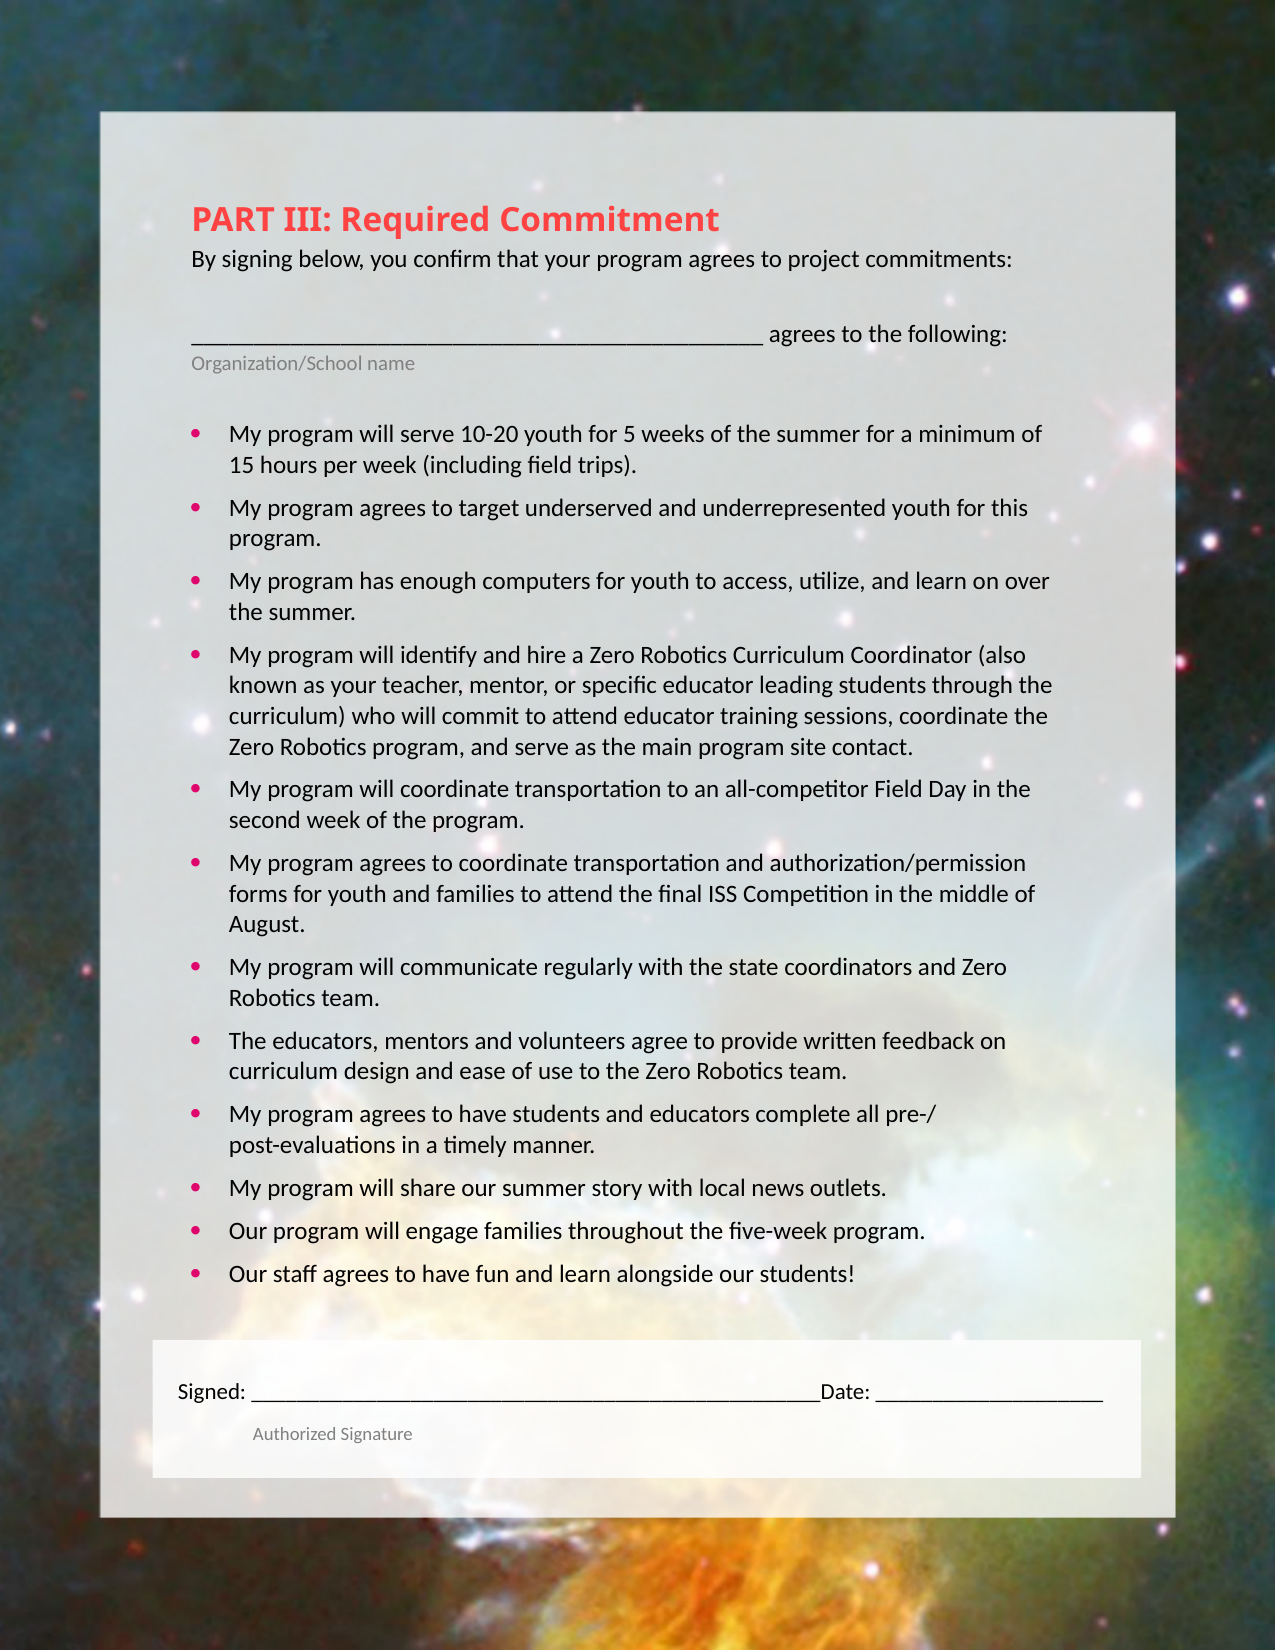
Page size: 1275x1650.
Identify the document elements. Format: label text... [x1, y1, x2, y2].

list My program will share our summer story with local news outlets. [191, 1172, 1059, 1202]
picture [0, 0, 1275, 1650]
text PART III: Required Commitment [191, 196, 1059, 241]
list My program will coordinate transportation to an all-competitor Field Day in the second week of the program. [191, 774, 1059, 835]
list Our staff agrees to have fun and learn alongside our students! [191, 1258, 1059, 1288]
list My program will communicate regularly with the state coordinators and Zero Robotics team. [191, 951, 1059, 1012]
list My program will serve 10-20 youth for 5 weeks of the summer for a minimum of 15 hours per week (including field trips). [191, 418, 1059, 479]
list My program will identify and hire a Zero Robotics Curriculum Coordinator (also known as your teacher, mentor, or specific educator leading students through the curriculum) who will commit to attend educator training sessions, coordinate the Zero Robotics program, and serve as the main program site contact. [191, 639, 1059, 761]
list My program agrees to coordinate transportation and authorization/permission forms for youth and families to attend the final ISS Competition in the middle of August. [191, 847, 1059, 939]
list My program has enough computers for youth to access, utilize, and learn on over the summer. [191, 566, 1059, 627]
list My program agrees to have students and educators complete all pre-/ post-evaluations in a timely manner. [191, 1098, 1059, 1159]
list The educators, mentors and volunteers agree to provide written feedback on curriculum design and ease of use to the Zero Robotics team. [191, 1025, 1059, 1086]
list Our program will engage families throughout the five-week program. [191, 1215, 1059, 1245]
list My program agrees to target underserved and underrepresented youth for this program. [191, 492, 1059, 553]
text By signing below, you confirm that your program agrees to project commitments: [191, 244, 1059, 274]
text ______________________________________________ agrees to the following: Organization/School name [191, 318, 1059, 404]
